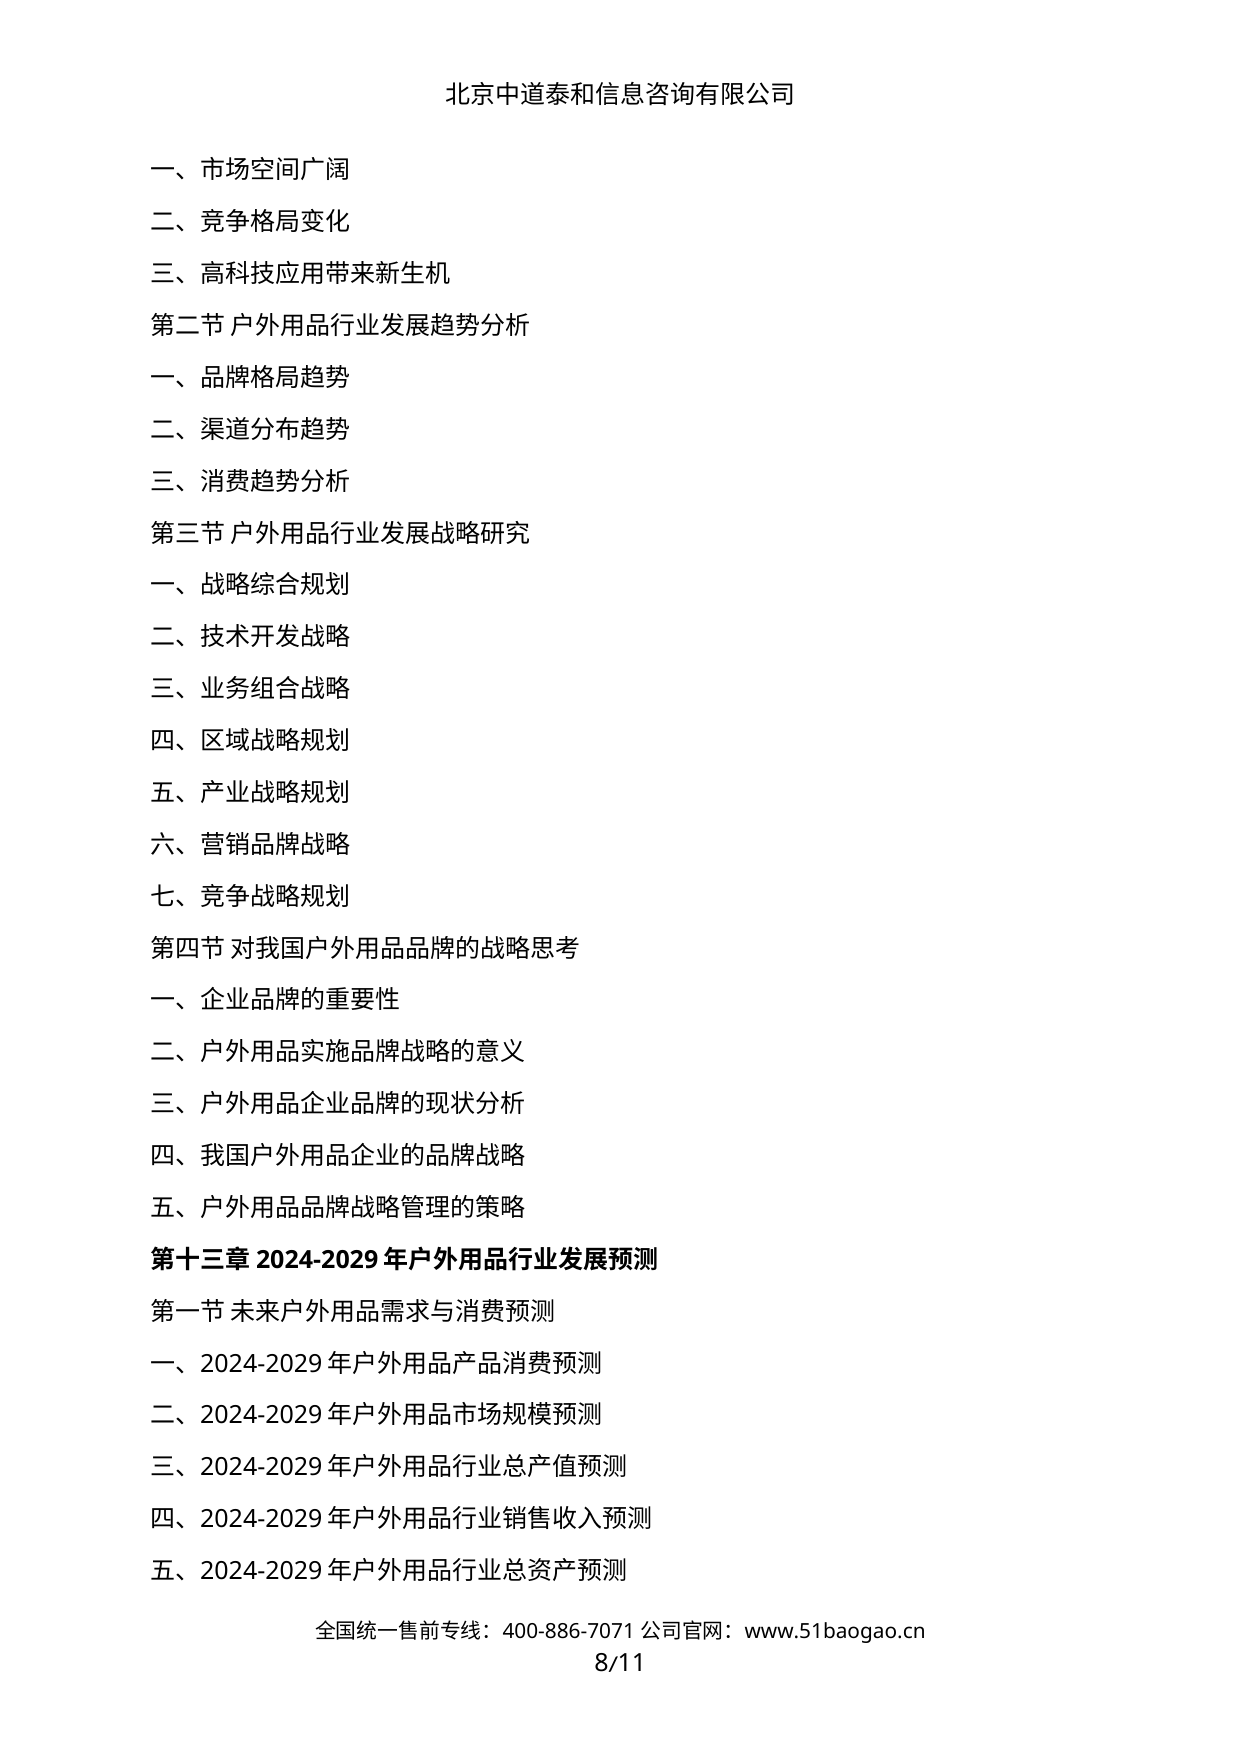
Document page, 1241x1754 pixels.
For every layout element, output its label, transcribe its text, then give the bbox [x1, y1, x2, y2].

text 七、竞争战略规划 [150, 876, 1090, 912]
text 一、企业品牌的重要性 [150, 980, 1090, 1016]
text 一、市场空间广阔 [150, 150, 1090, 186]
text 三、高科技应用带来新生机 [150, 254, 1090, 290]
text 五、产业战略规划 [150, 772, 1090, 809]
text 第十三章 2024-2029年户外用品行业发展预测 [150, 1239, 1090, 1276]
text 四、区域战略规划 [150, 721, 1090, 757]
text 一、战略综合规划 [150, 565, 1090, 601]
text 二、技术开发战略 [150, 617, 1090, 653]
text 第四节 对我国户外用品品牌的战略思考 [150, 928, 1090, 964]
text 三、消费趋势分析 [150, 461, 1090, 497]
text 三、业务组合战略 [150, 669, 1090, 705]
text 二、户外用品实施品牌战略的意义 [150, 1032, 1090, 1068]
text 二、2024-2029年户外用品市场规模预测 [150, 1395, 1090, 1431]
text 二、竞争格局变化 [150, 202, 1090, 238]
text 四、我国户外用品企业的品牌战略 [150, 1136, 1090, 1172]
text 第一节 未来户外用品需求与消费预测 [150, 1291, 1090, 1327]
text 二、渠道分布趋势 [150, 409, 1090, 446]
text 三、2024-2029年户外用品行业总产值预测 [150, 1447, 1090, 1483]
text 五、2024-2029年户外用品行业总资产预测 [150, 1551, 1090, 1587]
text 一、品牌格局趋势 [150, 357, 1090, 394]
text 三、户外用品企业品牌的现状分析 [150, 1084, 1090, 1120]
text 五、户外用品品牌战略管理的策略 [150, 1187, 1090, 1224]
text 六、营销品牌战略 [150, 824, 1090, 861]
text 一、2024-2029年户外用品产品消费预测 [150, 1343, 1090, 1379]
text 第三节 户外用品行业发展战略研究 [150, 513, 1090, 549]
text 第二节 户外用品行业发展趋势分析 [150, 306, 1090, 342]
text 四、2024-2029年户外用品行业销售收入预测 [150, 1499, 1090, 1535]
